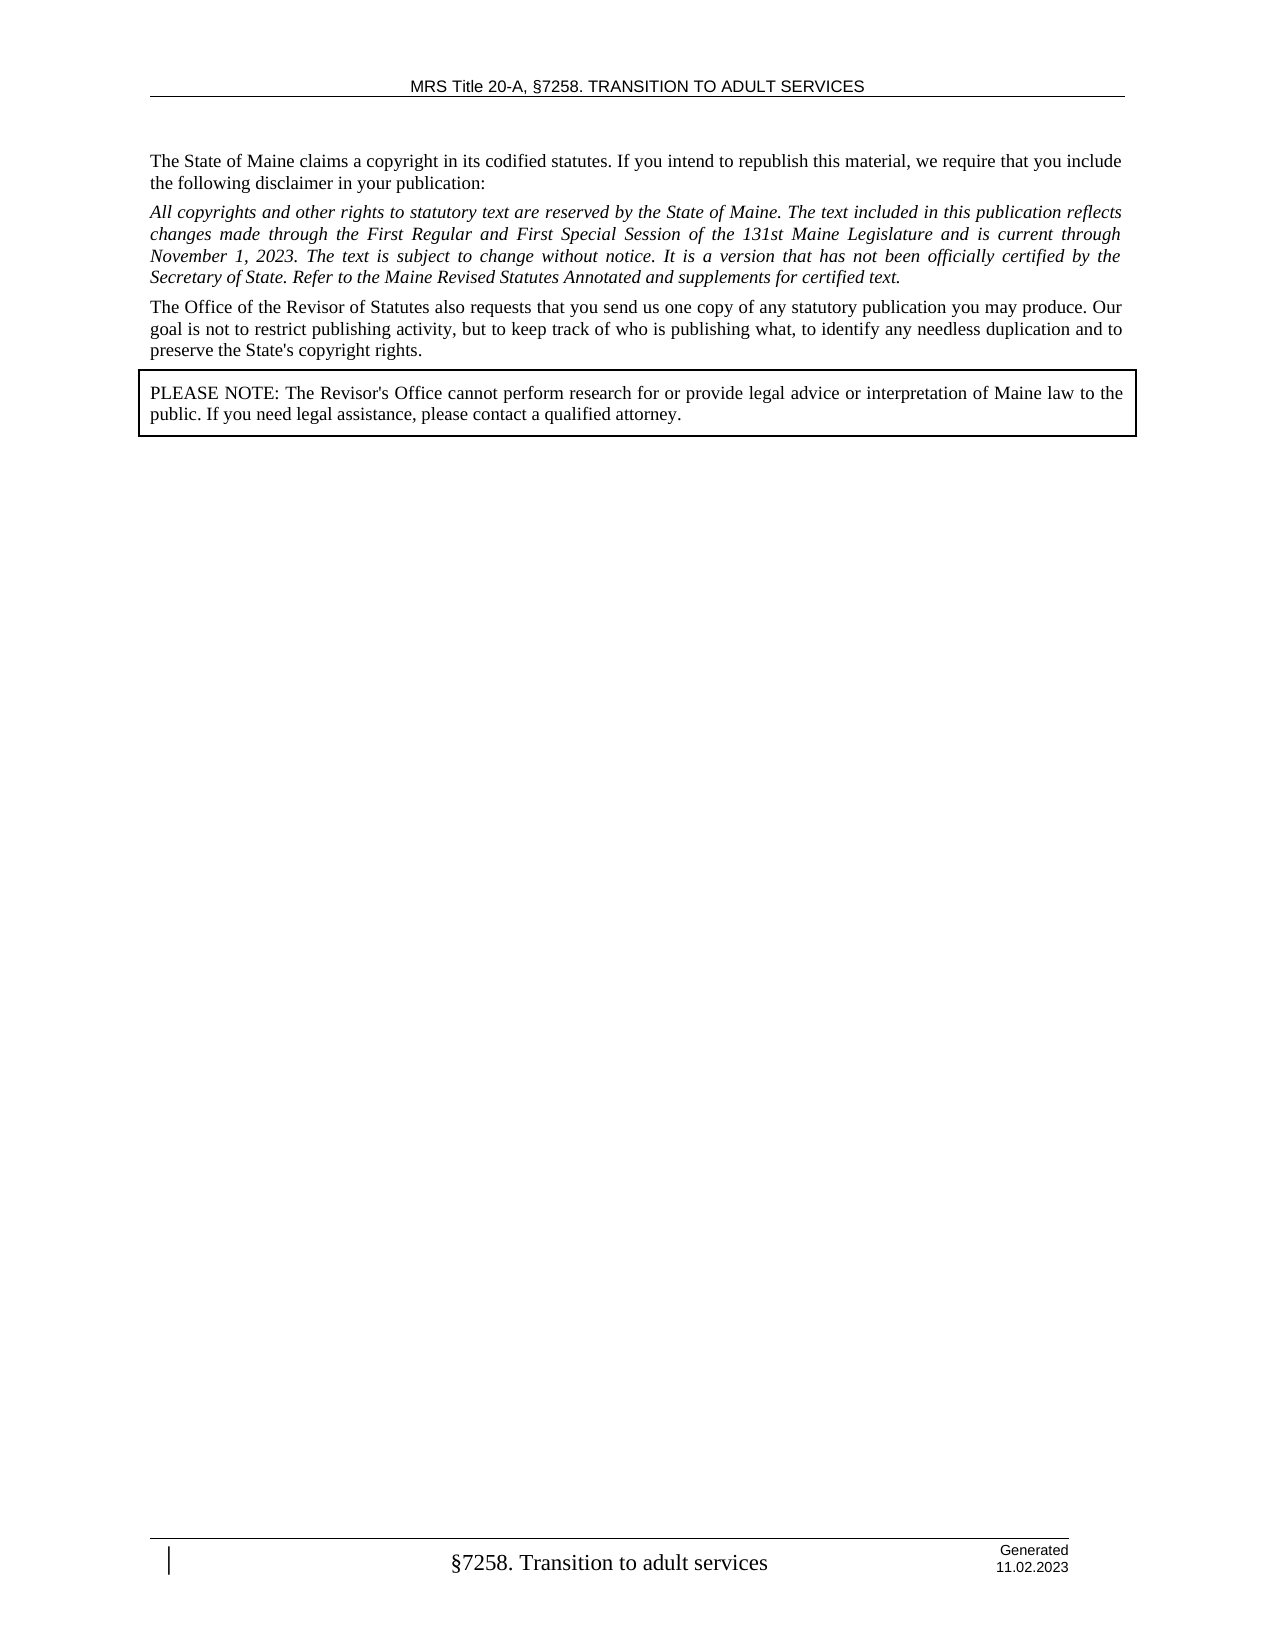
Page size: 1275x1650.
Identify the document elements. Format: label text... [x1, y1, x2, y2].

text The State of Maine claims a copyright in its codified statutes. If you intend to republish this material, we require that you include the following disclaimer in your publication: [150, 150, 1125, 193]
text PLEASE NOTE: The Revisor's Office cannot perform research for or provide legal advice or interpretation of Maine law to the public. If you need legal assistance, please contact a qualified attorney. [140, 371, 1135, 435]
text All copyrights and other rights to statutory text are reserved by the State of Maine. The text included in this publication reflects changes made through the First Regular and First Special Session of the 131st Maine Legislature and is current through November 1, 2023 . The text is subject to change without notice. It is a version that has not been officially certified by the Secretary of State. Refer to the Maine Revised Statutes Annotated and supplements for certified text. [150, 201, 1125, 288]
text The Office of the Revisor of Statutes also requests that you send us one copy of any statutory publication you may produce. Our goal is not to restrict publishing activity, but to keep track of who is publishing what, to identify any needless duplication and to preserve the State's copyright rights. [150, 296, 1125, 361]
